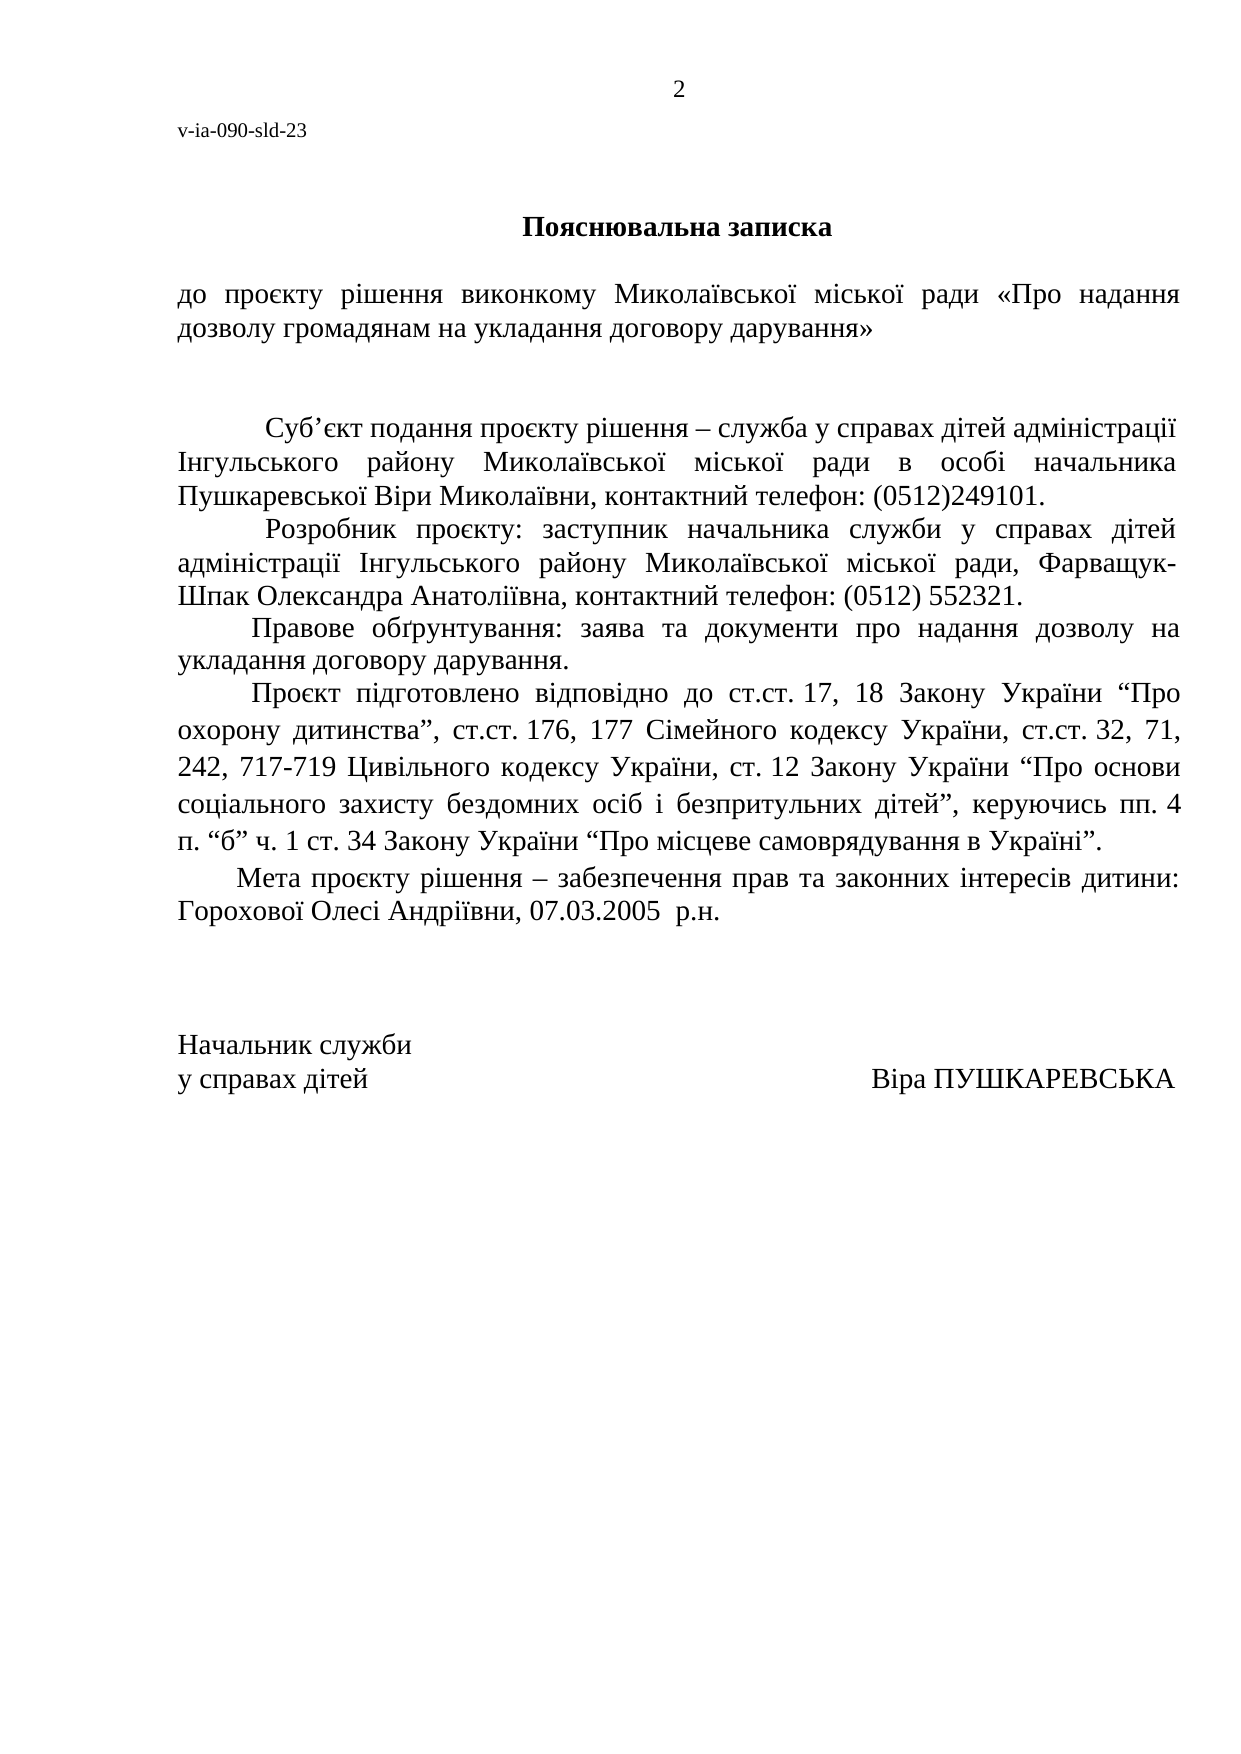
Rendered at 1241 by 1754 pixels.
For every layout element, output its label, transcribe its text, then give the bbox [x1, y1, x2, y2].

text Правове обґрунтування: заява та документи про надання дозволу на укладання договору дарування. [177, 612, 1181, 675]
text Начальник служби [177, 1027, 1177, 1061]
text Проєкт підготовлено відповідно до ст.ст. 17, 18 Закону України “Про охорону дитинства”, ст.ст. 176, 177 Сімейного кодексу України, ст.ст. 32, 71, 242, 717-719 Цивільного кодексу України, ст. 12 Закону України “Про основи соціального захисту бездомних осіб і безпритульних дітей”, керуючись пп. 4 п. “б” ч. 1 ст. 34 Закону України “Про місцеве самоврядування в Україні”. [177, 675, 1181, 856]
text Розробник проєкту: заступник начальника служби у справах дітей адміністрації Інгульського району Миколаївської міської ради, Фарващук-Шпак Олександра Анатоліївна, контактний телефон: (0512) 552321. [177, 511, 1177, 612]
text у справах дітей Віра ПУШКАРЕВСЬКА [177, 1061, 1177, 1094]
text до проєкту рішення виконкому Миколаївської міської ради «Про надання дозволу громадянам на укладання договору дарування» [177, 276, 1181, 343]
text Пояснювальна записка [177, 209, 1177, 243]
text v-ia-090-sld-23 [177, 118, 1181, 142]
text Мета проєкту рішення – забезпечення прав та законних інтересів дитини: Горохової Олесі Андріївни, 07.03.2005 р.н. [177, 860, 1181, 927]
text Суб’єкт подання проєкту рішення – служба у справах дітей адміністрації Інгульського району Миколаївської міської ради в особі начальника Пушкаревської Віри Миколаївни, контактний телефон: (0512)249101. [177, 411, 1177, 511]
